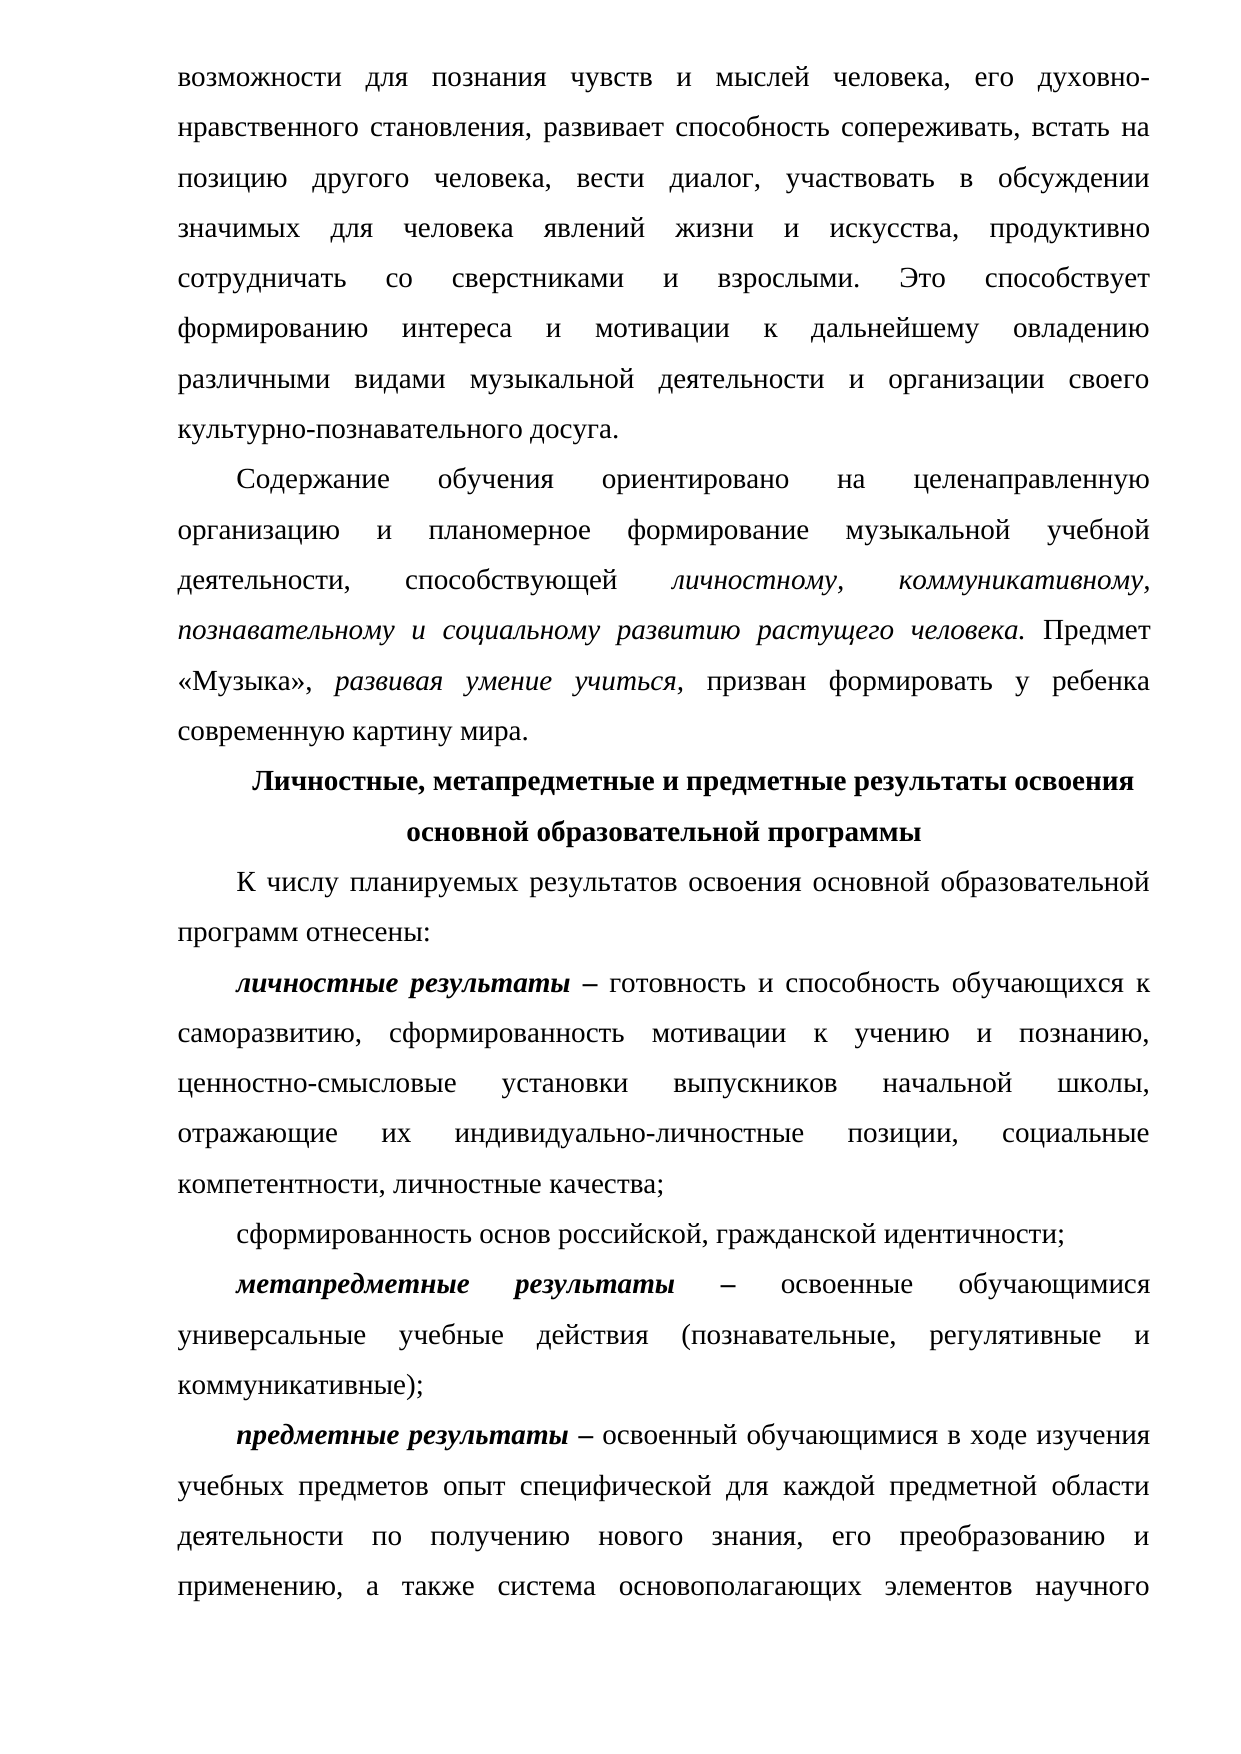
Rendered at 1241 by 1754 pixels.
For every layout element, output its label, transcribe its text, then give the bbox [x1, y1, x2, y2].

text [177, 1417, 1151, 1602]
text Личностные, метапредметные и предметные результаты освоения основной образовательной программы [177, 763, 1151, 847]
text сформированность основ российской, гражданской идентичности; [177, 1216, 1151, 1250]
text личностные результаты – готовность и способность обучающихся к саморазвитию, сформированность мотивации к учению и познанию, ценностно-смысловые установки выпускников начальной школы, отражающие их индивидуально-личностные позиции, социальные компетентности, личностные качества; [177, 965, 1151, 1199]
text метапредметные результаты – освоенные обучающимися универсальные учебные действия (познавательные, регулятивные и коммуникативные); [177, 1267, 1151, 1401]
text К числу планируемых результатов освоения основной образовательной программ отнесены: [177, 864, 1151, 948]
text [177, 59, 1151, 445]
text Содержание обучения ориентировано на целенаправленную организацию и планомерное формирование музыкальной учебной деятельности, способствующей личностному, коммуникативному, познавательному и социальному развитию растущего человека. Предмет «Музыка», развивая умение учиться, призван формировать у ребенка современную картину мира. [177, 462, 1151, 747]
